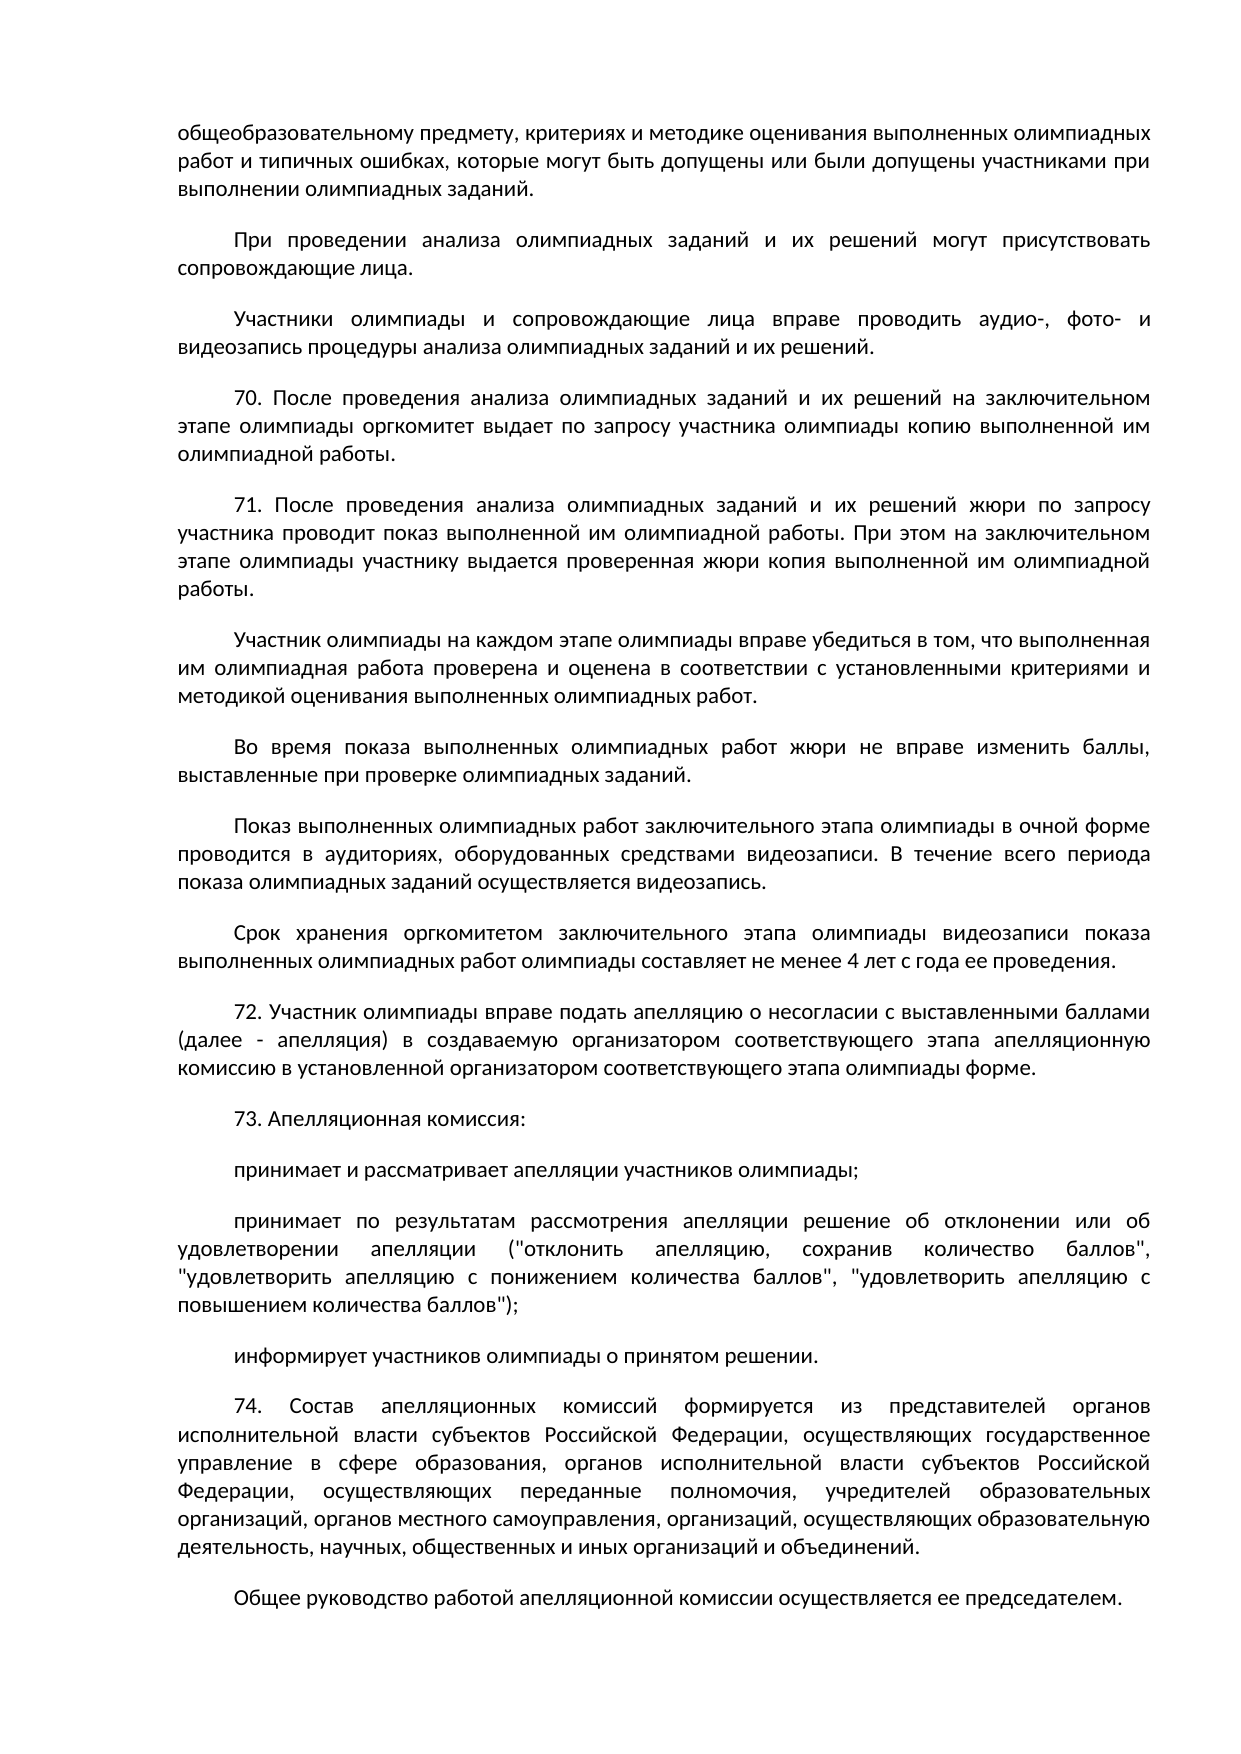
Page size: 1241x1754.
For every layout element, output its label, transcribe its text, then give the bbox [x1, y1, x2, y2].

text 70. После проведения анализа олимпиадных заданий и их решений на заключительном этапе олимпиады оргкомитет выдает по запросу участника олимпиады копию выполненной им олимпиадной работы. [177, 383, 1152, 467]
text Участники олимпиады и сопровождающие лица вправе проводить аудио-, фото- и видеозапись процедуры анализа олимпиадных заданий и их решений. [177, 304, 1152, 360]
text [177, 118, 1152, 202]
text Участник олимпиады на каждом этапе олимпиады вправе убедиться в том, что выполненная им олимпиадная работа проверена и оценена в соответствии с установленными критериями и методикой оценивания выполненных олимпиадных работ. [177, 625, 1152, 709]
text принимает и рассматривает апелляции участников олимпиады; [177, 1155, 1152, 1183]
text Срок хранения оргкомитетом заключительного этапа олимпиады видеозаписи показа выполненных олимпиадных работ олимпиады составляет не менее 4 лет с года ее проведения. [177, 918, 1152, 974]
text 73. Апелляционная комиссия: [177, 1104, 1152, 1132]
text Общее руководство работой апелляционной комиссии осуществляется ее председателем. [177, 1583, 1152, 1611]
text Показ выполненных олимпиадных работ заключительного этапа олимпиады в очной форме проводится в аудиториях, оборудованных средствами видеозаписи. В течение всего периода показа олимпиадных заданий осуществляется видеозапись. [177, 811, 1152, 895]
text принимает по результатам рассмотрения апелляции решение об отклонении или об удовлетворении апелляции ("отклонить апелляцию, сохранив количество баллов", "удовлетворить апелляцию с понижением количества баллов", "удовлетворить апелляцию с повышением количества баллов"); [177, 1206, 1152, 1318]
text 74. Состав апелляционных комиссий формируется из представителей органов исполнительной власти субъектов Российской Федерации, осуществляющих государственное управление в сфере образования, органов исполнительной власти субъектов Российской Федерации, осуществляющих переданные полномочия, учредителей образовательных организаций, органов местного самоуправления, организаций, осуществляющих образовательную деятельность, научных, общественных и иных организаций и объединений. [177, 1392, 1152, 1560]
text 71. После проведения анализа олимпиадных заданий и их решений жюри по запросу участника проводит показ выполненной им олимпиадной работы. При этом на заключительном этапе олимпиады участнику выдается проверенная жюри копия выполненной им олимпиадной работы. [177, 490, 1152, 602]
text информирует участников олимпиады о принятом решении. [177, 1341, 1152, 1369]
text 72. Участник олимпиады вправе подать апелляцию о несогласии с выставленными баллами (далее - апелляция) в создаваемую организатором соответствующего этапа апелляционную комиссию в установленной организатором соответствующего этапа олимпиады форме. [177, 997, 1152, 1081]
text При проведении анализа олимпиадных заданий и их решений могут присутствовать сопровождающие лица. [177, 225, 1152, 281]
text Во время показа выполненных олимпиадных работ жюри не вправе изменить баллы, выставленные при проверке олимпиадных заданий. [177, 732, 1152, 788]
